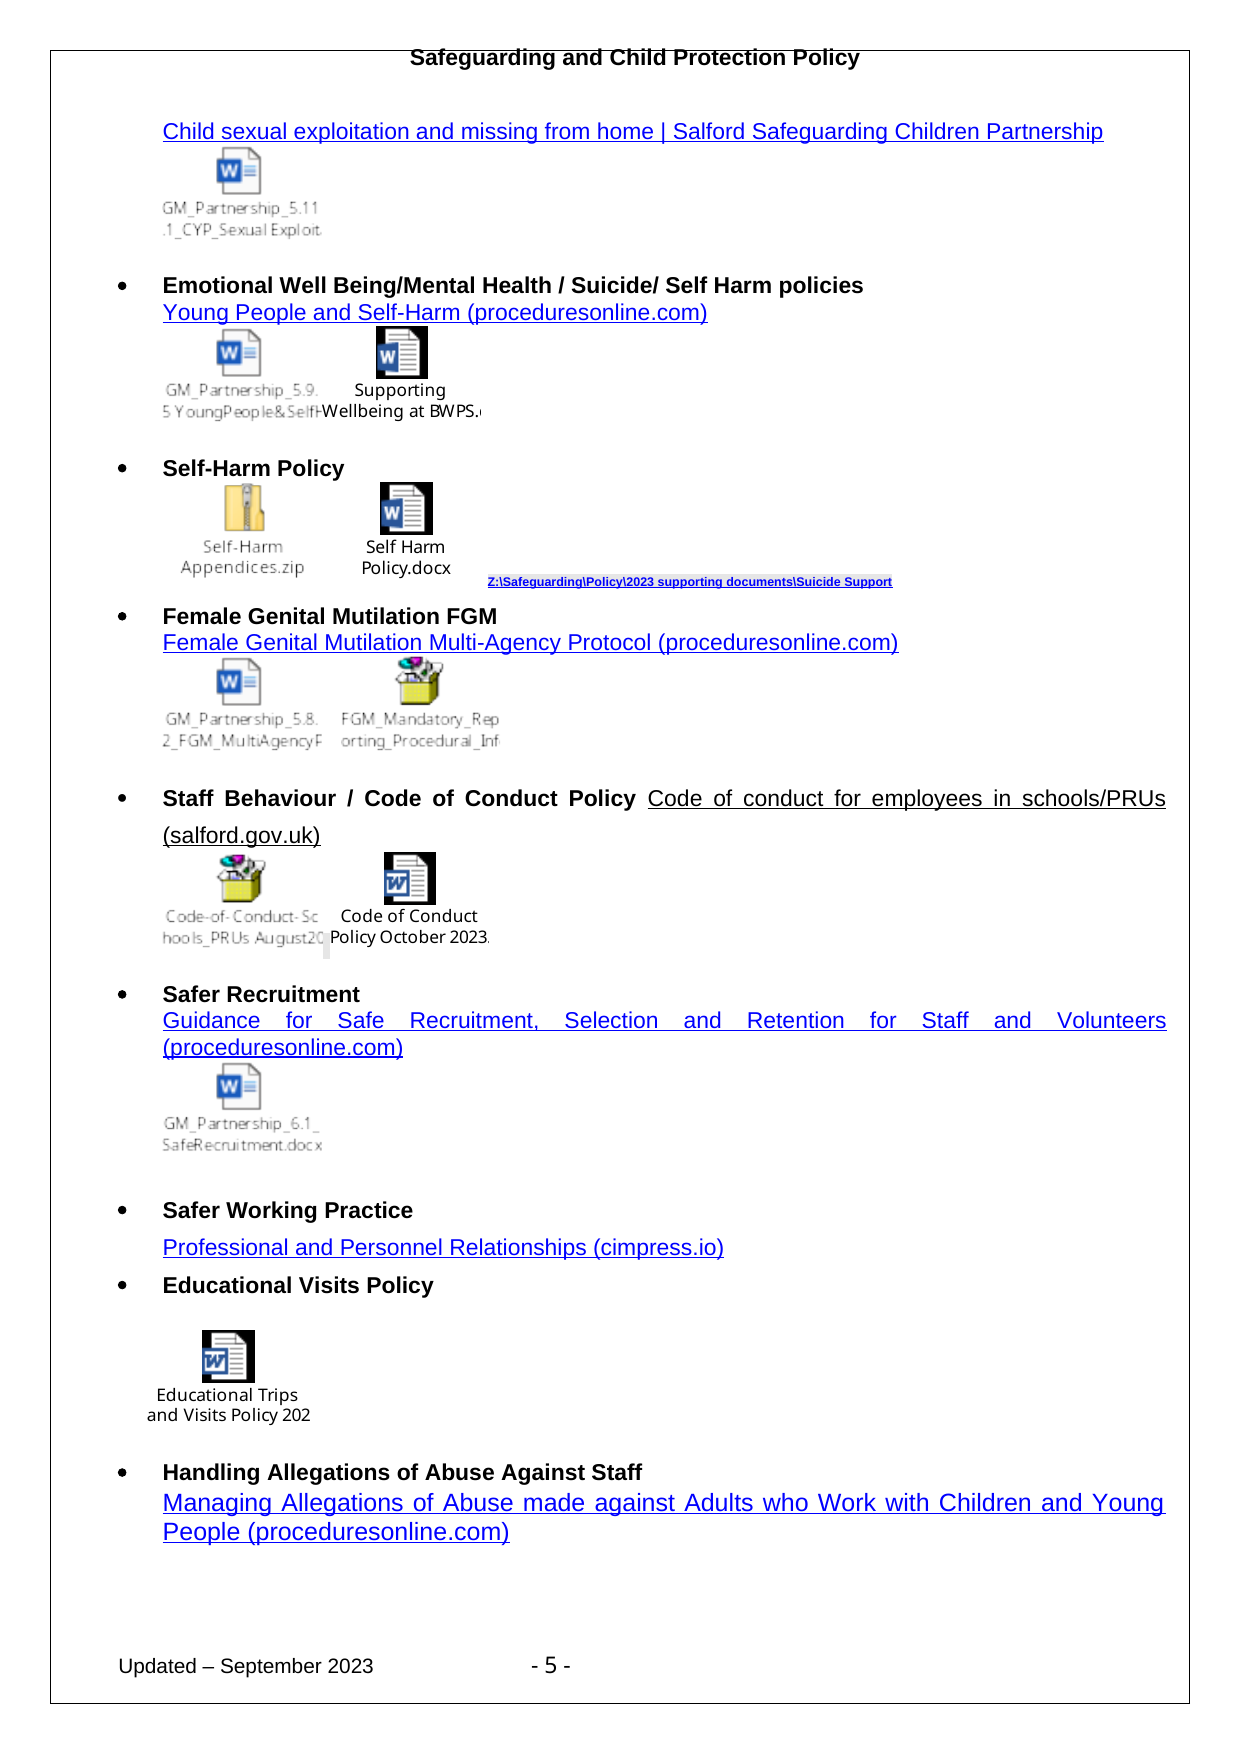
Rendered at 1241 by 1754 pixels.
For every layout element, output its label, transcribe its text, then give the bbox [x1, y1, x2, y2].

text Managing Allegations of Abuse made against Adults who Work with Children and Young People (proceduresonline.com) [118, 1488, 1167, 1546]
list Female Genital Mutilation FGM [118, 603, 1167, 629]
list Safer Recruitment [118, 981, 1167, 1007]
text Female Genital Mutilation Multi-Agency Protocol (proceduresonline.com) [118, 629, 1167, 656]
text Young People and Self-Harm (proceduresonline.com) [162, 299, 1167, 325]
text Child sexual exploitation and missing from home | Salford Safeguarding Children Partnership [118, 118, 1167, 144]
list Staff Behaviour / Code of Conduct Policy Code of conduct for employees in schools/PRUs (salford.gov.uk) [118, 776, 1167, 851]
text Z:\Safeguarding\Policy\2023 supporting documents\Suicide Support [162, 481, 1167, 588]
list Safer Working Practice [118, 1188, 1167, 1226]
list Emotional Well Being/Mental Health / Suicide/ Self Harm policies [118, 272, 1167, 299]
text Guidance for Safe Recruitment, Selection and Retention for Staff and Volunteers (proceduresonline.com) [118, 1007, 1167, 1060]
text Professional and Personnel Relationships (cimpress.io) [118, 1226, 1167, 1263]
list Educational Visits Policy [118, 1263, 1167, 1301]
list Handling Allegations of Abuse Against Staff [118, 1451, 1167, 1488]
list Self-Harm Policy [118, 455, 1167, 481]
